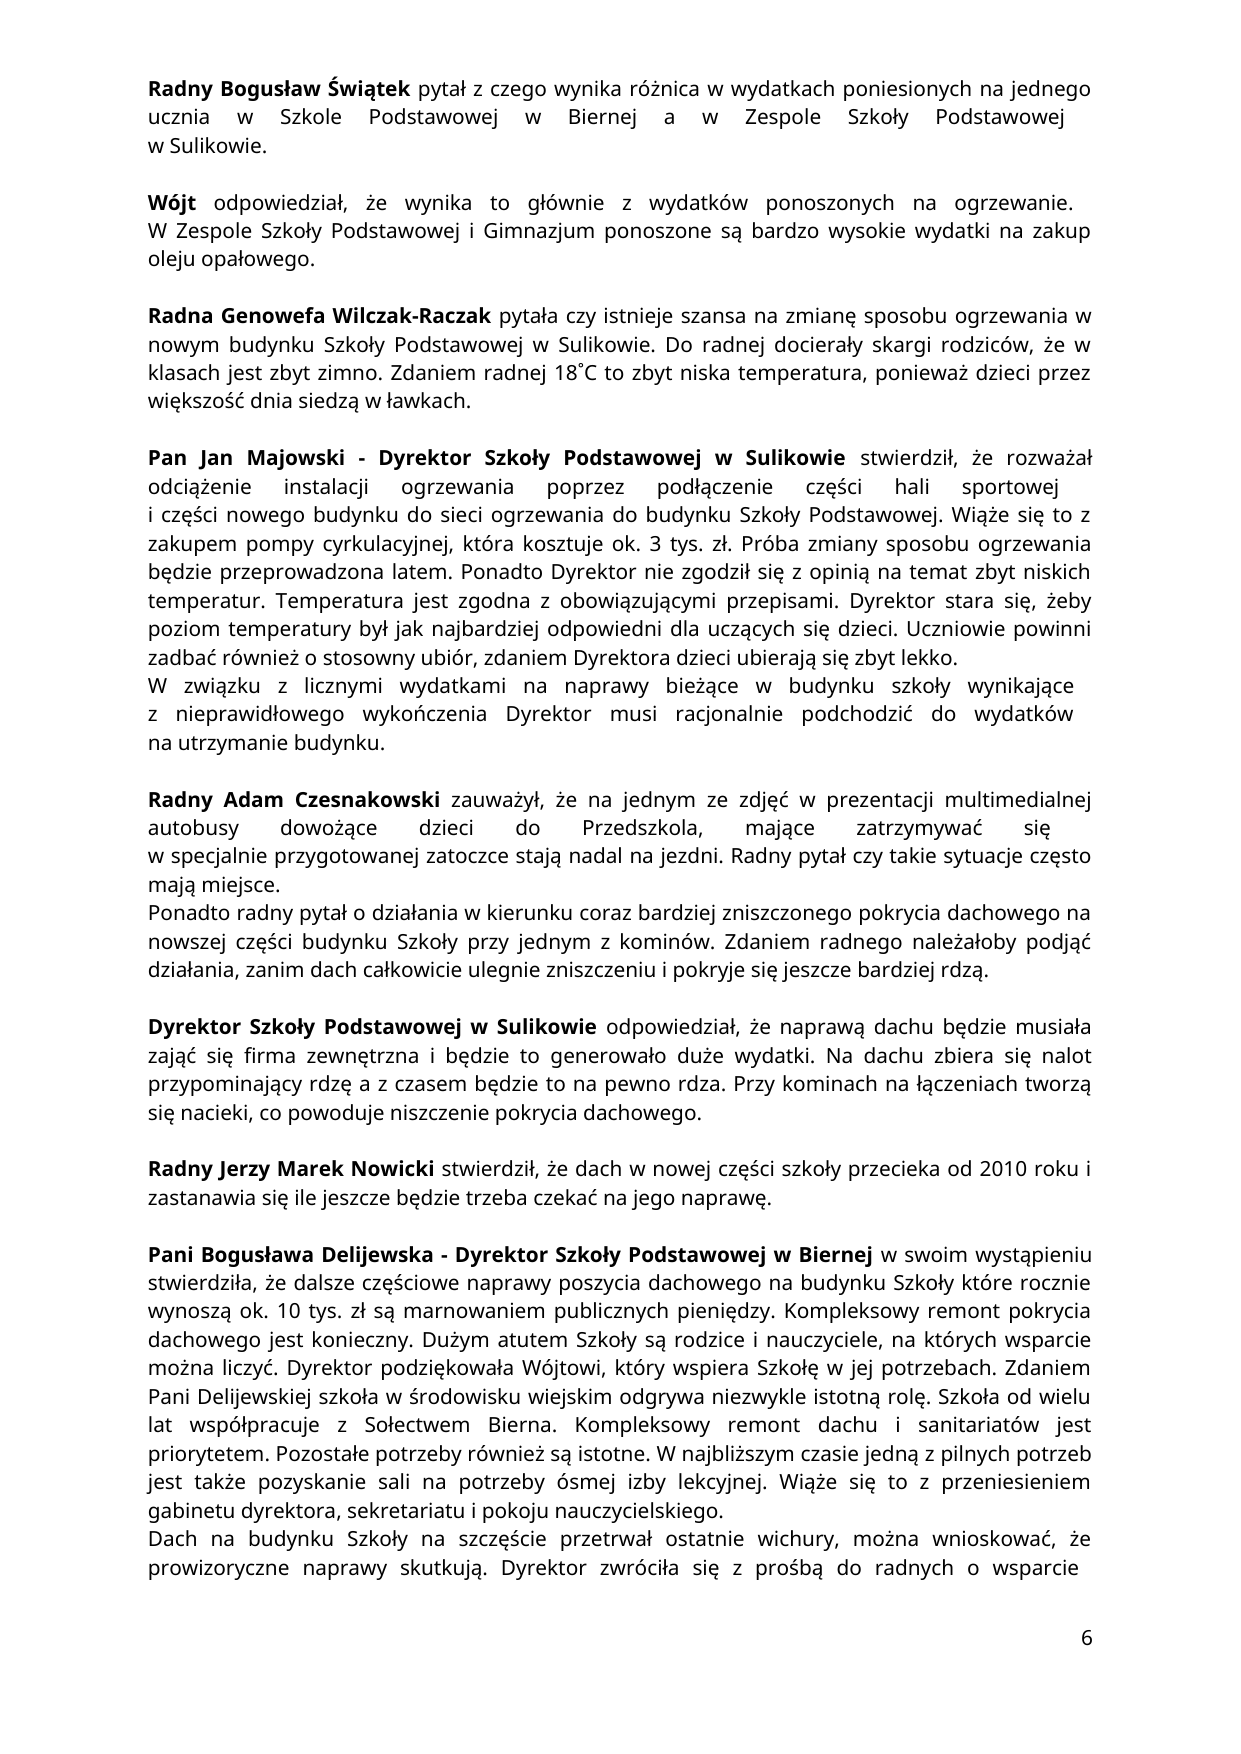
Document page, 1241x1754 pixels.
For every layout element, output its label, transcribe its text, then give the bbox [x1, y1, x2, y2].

text Radny Bogusław Świątek pytał z czego wynika różnica w wydatkach poniesionych na jednego ucznia w Szkole Podstawowej w Biernej a w Zespole Szkoły Podstawowej w Sulikowie. [148, 74, 1093, 159]
text Radna Genowefa Wilczak-Raczak pytała czy istnieje szansa na zmianę sposobu ogrzewania w nowym budynku Szkoły Podstawowej w Sulikowie. Do radnej docierały skargi rodziców, że w klasach jest zbyt zimno. Zdaniem radnej 18˚C to zbyt niska temperatura, ponieważ dzieci przez większość dnia siedzą w ławkach. [148, 301, 1093, 415]
text Radny Jerzy Marek Nowicki stwierdził, że dach w nowej części szkoły przecieka od 2010 roku i zastanawia się ile jeszcze będzie trzeba czekać na jego naprawę. [148, 1154, 1093, 1211]
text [148, 1524, 1093, 1581]
text Pani Bogusława Delijewska - Dyrektor Szkoły Podstawowej w Biernej w swoim wystąpieniu stwierdziła, że dalsze częściowe naprawy poszycia dachowego na budynku Szkoły które rocznie wynoszą ok. 10 tys. zł są marnowaniem publicznych pieniędzy. Kompleksowy remont pokrycia dachowego jest konieczny. Dużym atutem Szkoły są rodzice i nauczyciele, na których wsparcie można liczyć. Dyrektor podziękowała Wójtowi, który wspiera Szkołę w jej potrzebach. Zdaniem Pani Delijewskiej szkoła w środowisku wiejskim odgrywa niezwykle istotną rolę. Szkoła od wielu lat współpracuje z Sołectwem Bierna. Kompleksowy remont dachu i sanitariatów jest priorytetem. Pozostałe potrzeby również są istotne. W najbliższym czasie jedną z pilnych potrzeb jest także pozyskanie sali na potrzeby ósmej izby lekcyjnej. Wiąże się to z przeniesieniem gabinetu dyrektora, sekretariatu i pokoju nauczycielskiego. [148, 1240, 1093, 1524]
text Pan Jan Majowski - Dyrektor Szkoły Podstawowej w Sulikowie stwierdził, że rozważał odciążenie instalacji ogrzewania poprzez podłączenie części hali sportowej i części nowego budynku do sieci ogrzewania do budynku Szkoły Podstawowej. Wiąże się to z zakupem pompy cyrkulacyjnej, która kosztuje ok. 3 tys. zł. Próba zmiany sposobu ogrzewania będzie przeprowadzona latem. Ponadto Dyrektor nie zgodził się z opinią na temat zbyt niskich temperatur. Temperatura jest zgodna z obowiązującymi przepisami. Dyrektor stara się, żeby poziom temperatury był jak najbardziej odpowiedni dla uczących się dzieci. Uczniowie powinni zadbać również o stosowny ubiór, zdaniem Dyrektora dzieci ubierają się zbyt lekko. [148, 443, 1093, 671]
text Dyrektor Szkoły Podstawowej w Sulikowie odpowiedział, że naprawą dachu będzie musiała zająć się firma zewnętrzna i będzie to generowało duże wydatki. Na dachu zbiera się nalot przypominający rdzę a z czasem będzie to na pewno rdza. Przy kominach na łączeniach tworzą się nacieki, co powoduje niszczenie pokrycia dachowego. [148, 1012, 1093, 1126]
text W związku z licznymi wydatkami na naprawy bieżące w budynku szkoły wynikające z nieprawidłowego wykończenia Dyrektor musi racjonalnie podchodzić do wydatków na utrzymanie budynku. [148, 671, 1093, 756]
text Radny Adam Czesnakowski zauważył, że na jednym ze zdjęć w prezentacji multimedialnej autobusy dowożące dzieci do Przedszkola, mające zatrzymywać się w specjalnie przygotowanej zatoczce stają nadal na jezdni. Radny pytał czy takie sytuacje często mają miejsce. [148, 785, 1093, 898]
text Wójt odpowiedział, że wynika to głównie z wydatków ponoszonych na ogrzewanie. W Zespole Szkoły Podstawowej i Gimnazjum ponoszone są bardzo wysokie wydatki na zakup oleju opałowego. [148, 188, 1093, 273]
text Ponadto radny pytał o działania w kierunku coraz bardziej zniszczonego pokrycia dachowego na nowszej części budynku Szkoły przy jednym z kominów. Zdaniem radnego należałoby podjąć działania, zanim dach całkowicie ulegnie zniszczeniu i pokryje się jeszcze bardziej rdzą. [148, 898, 1093, 984]
